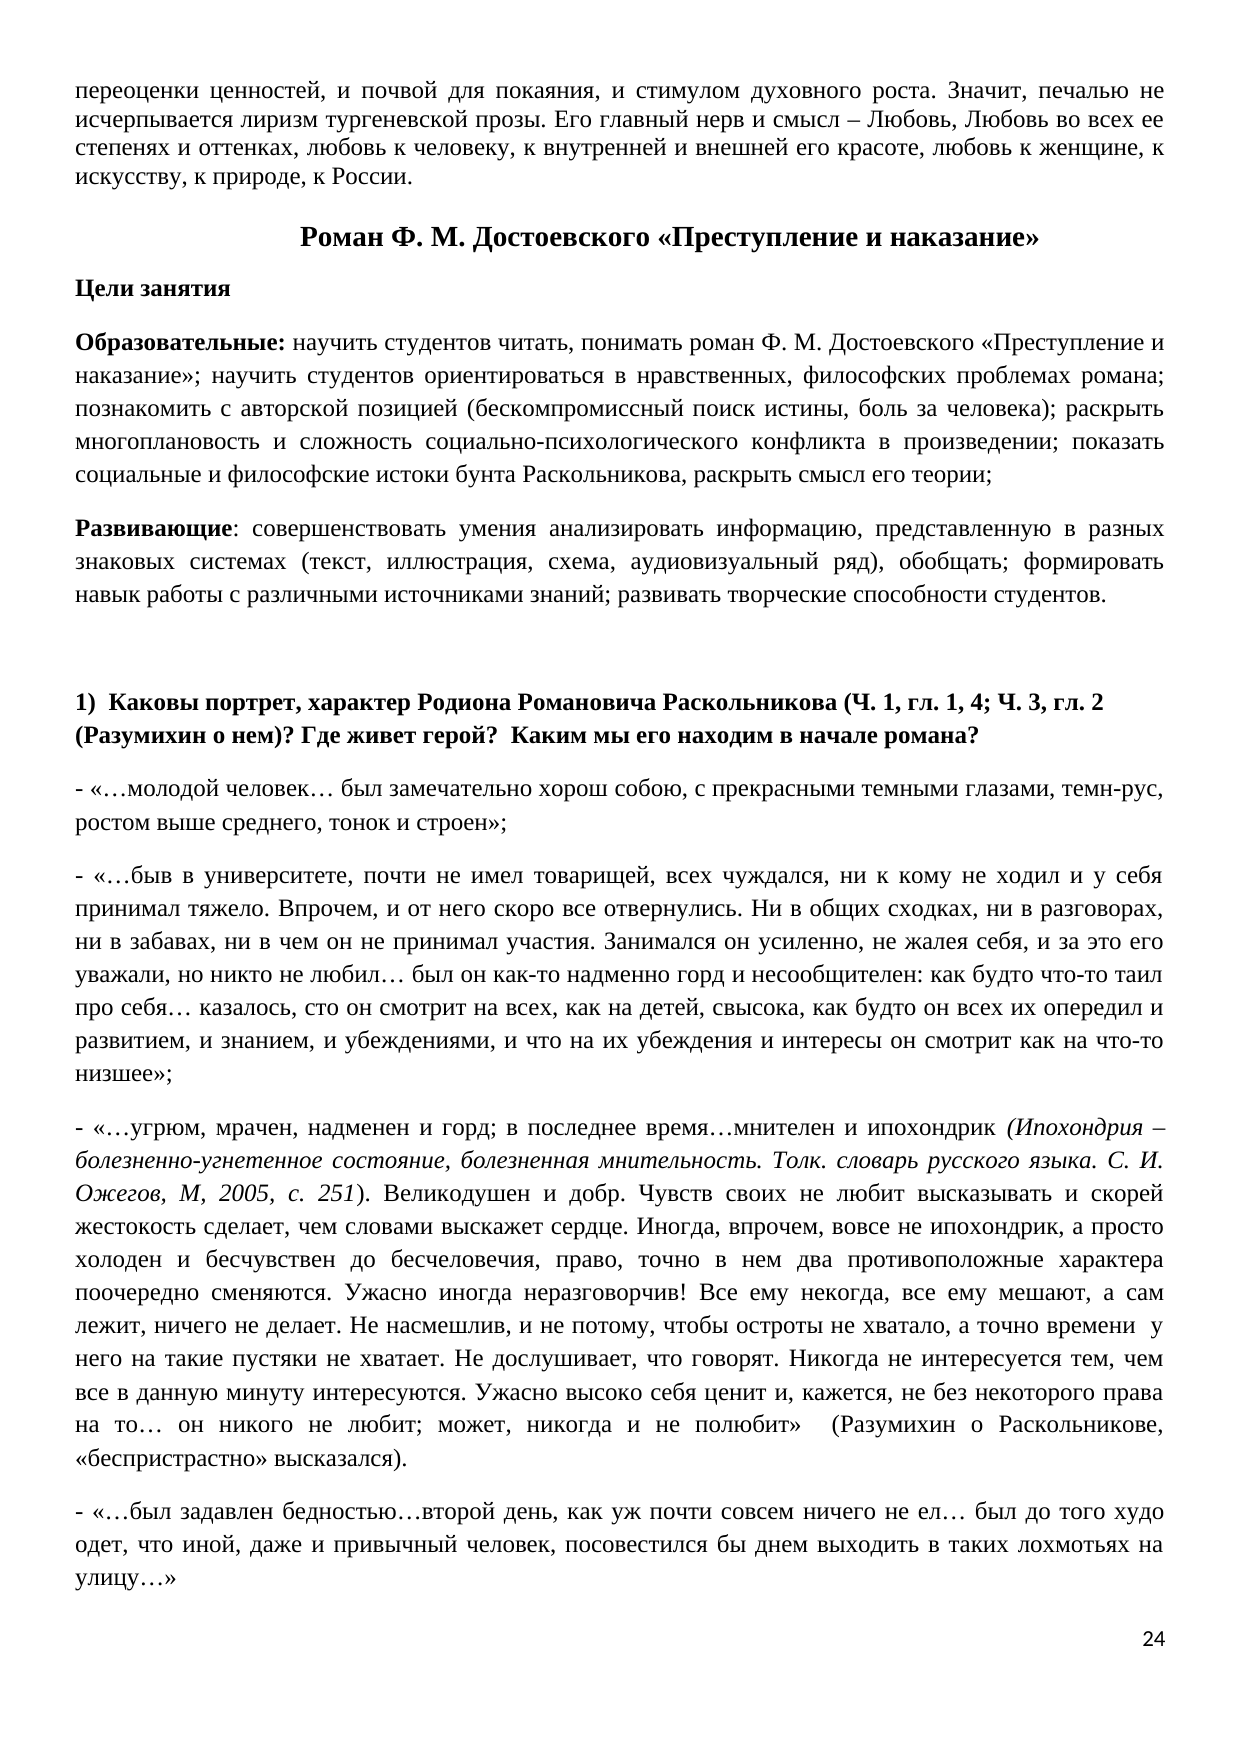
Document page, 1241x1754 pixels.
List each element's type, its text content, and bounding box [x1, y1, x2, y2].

text - «…угрюм, мрачен, надменен и горд; в последнее время…мнителен и ипохондрик (Ипохондрия – болезненно-угнетенное состояние, болезненная мнительность. Толк. словарь русского языка. С. И. Ожегов, М, 2005, с. 251). Великодушен и добр. Чувств своих не любит высказывать и скорей жестокость сделает, чем словами выскажет сердце. Иногда, впрочем, вовсе не ипохондрик, а просто холоден и бесчувствен до бесчеловечия, право, точно в нем два противоположные характера поочередно сменяются. Ужасно иногда неразговорчив! Все ему некогда, все ему мешают, а сам лежит, ничего не делает. Не насмешлив, и не потому, чтобы остроты не хватало, а точно времени у него на такие пустяки не хватает. Не дослушивает, что говорят. Никогда не интересуется тем, чем все в данную минуту интересуются. Ужасно высоко себя ценит и, кажется, не без некоторого права на то… он никого не любит; может, никогда и не полюбит» (Разумихин о Раскольникове, «беспристрастно» высказался). [75, 1112, 1165, 1471]
list Роман Ф. М. Достоевского «Преступление и наказание» [300, 219, 1165, 252]
text Развивающие: совершенствовать умения анализировать информацию, представленную в разных знаковых системах (текст, иллюстрация, схема, аудиовизуальный ряд), обобщать; формировать навык работы с различными источниками знаний; развивать творческие способности студентов. [75, 513, 1165, 608]
text Цели занятия [75, 273, 1165, 302]
text - «…был задавлен бедностью…второй день, как уж почти совсем ничего не ел… был до того худо одет, что иной, даже и привычный человек, посовестился бы днем выходить в таких лохмотьях на улицу…» [75, 1496, 1165, 1591]
text - «…быв в университете, почти не имел товарищей, всех чуждался, ни к кому не ходил и у себя принимал тяжело. Впрочем, и от него скоро все отвернулись. Ни в общих сходках, ни в разговорах, ни в забавах, ни в чем он не принимал участия. Занимался он усиленно, не жалея себя, и за это его уважали, но никто не любил… был он как-то надменно горд и несообщителен: как будто что-то таил про себя… казалось, сто он смотрит на всех, как на детей, свысока, как будто он всех их опередил и развитием, и знанием, и убеждениями, и что на их убеждения и интересы он смотрит как на что-то низшее»; [75, 860, 1165, 1087]
text Образовательные: научить студентов читать, понимать роман Ф. М. Достоевского «Преступление и наказание»; научить студентов ориентироваться в нравственных, философских проблемах романа; познакомить с авторской позицией (бескомпромиссный поиск истины, боль за человека); раскрыть многоплановость и сложность социально-психологического конфликта в произведении; показать социальные и философские истоки бунта Раскольникова, раскрыть смысл его теории; [75, 327, 1165, 488]
text 1) Каковы портрет, характер Родиона Романовича Раскольникова (Ч. 1, гл. 1, 4; Ч. 3, гл. 2 (Разумихин о нем)? Где живет герой? Каким мы его находим в начале романа? [75, 687, 1165, 748]
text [75, 75, 1165, 190]
text - «…молодой человек… был замечательно хорош собою, с прекрасными темными глазами, темн-рус, ростом выше среднего, тонок и строен»; [75, 773, 1165, 835]
